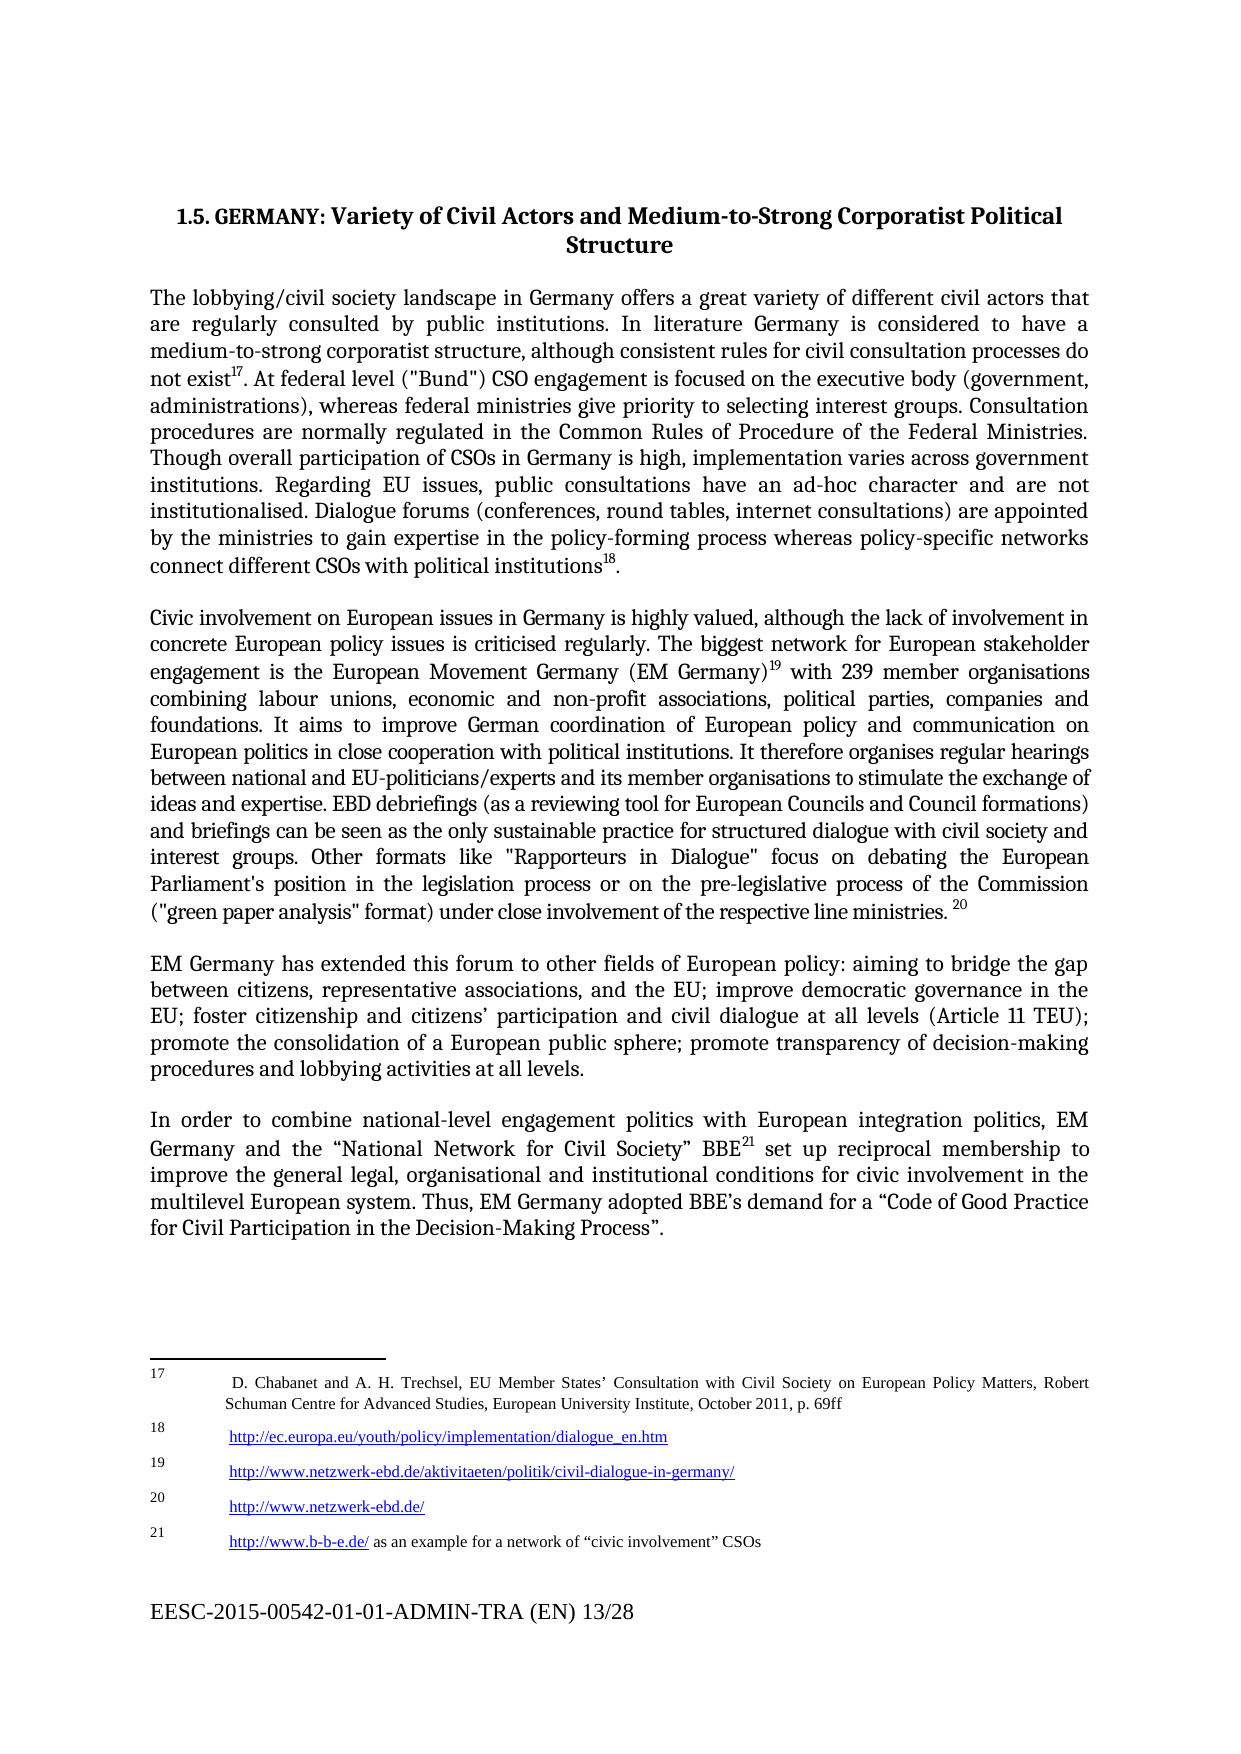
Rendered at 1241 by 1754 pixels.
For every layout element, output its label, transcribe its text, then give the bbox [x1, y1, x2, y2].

text EM Germany has extended this forum to other fields of European policy: aiming to bridge the gap between citizens, representative associations, and the EU; improve democratic governance in the EU; foster citizenship and citizens’ participation and civil dialogue at all levels (Article 11 TEU); promote the consolidation of a European public sphere; promote transparency of decision-making procedures and lobbying activities at all levels. [150, 950, 1090, 1082]
text The lobbying/civil society landscape in Germany offers a great variety of different civil actors that are regularly consulted by public institutions. In literature Germany is considered to have a medium-to-strong corporatist structure, although consistent rules for civil consultation processes do not exist. At federal level ("Bund") CSO engagement is focused on the executive body (government, administrations), whereas federal ministries give priority to selecting interest groups. Consultation procedures are normally regulated in the Common Rules of Procedure of the Federal Ministries. Though overall participation of CSOs in Germany is high, implementation varies across government institutions. Regarding EU issues, public consultations have an ad-hoc character and are not institutionalised. Dialogue forums (conferences, round tables, internet consultations) are appointed by the ministries to gain expertise in the policy-forming process whereas policy-specific networks connect different CSOs with political institutions. [150, 285, 1090, 579]
text 1.5. GERMANY: Variety of Civil Actors and Medium-to-Strong Corporatist Political Structure [150, 202, 1090, 260]
text In order to combine national-level engagement politics with European integration politics, EM Germany and the “National Network for Civil Society” BBE set up reciprocal membership to improve the general legal, organisational and institutional conditions for civic involvement in the multilevel European system. Thus, EM Germany adopted BBE’s demand for a “Code of Good Practice for Civil Participation in the Decision-Making Process”. [150, 1107, 1090, 1241]
text Civic involvement on European issues in Germany is highly valued, although the lack of involvement in concrete European policy issues is criticised regularly. The biggest network for European stakeholder engagement is the European Movement Germany (EM Germany) with 239 member organisations combining labour unions, economic and non-profit associations, political parties, companies and foundations. It aims to improve German coordination of European policy and communication on European politics in close cooperation with political institutions. It therefore organises regular hearings between national and EU-politicians/experts and its member organisations to stimulate the exchange of ideas and expertise. EBD debriefings (as a reviewing tool for European Councils and Council formations) and briefings can be seen as the only sustainable practice for structured dialogue with civil society and interest groups. Other formats like "Rapporteurs in Dialogue" focus on debating the European Parliament's position in the legislation process or on the pre-legislative process of the Commission ("green paper analysis" format) under close involvement of the respective line ministries. [150, 604, 1090, 925]
